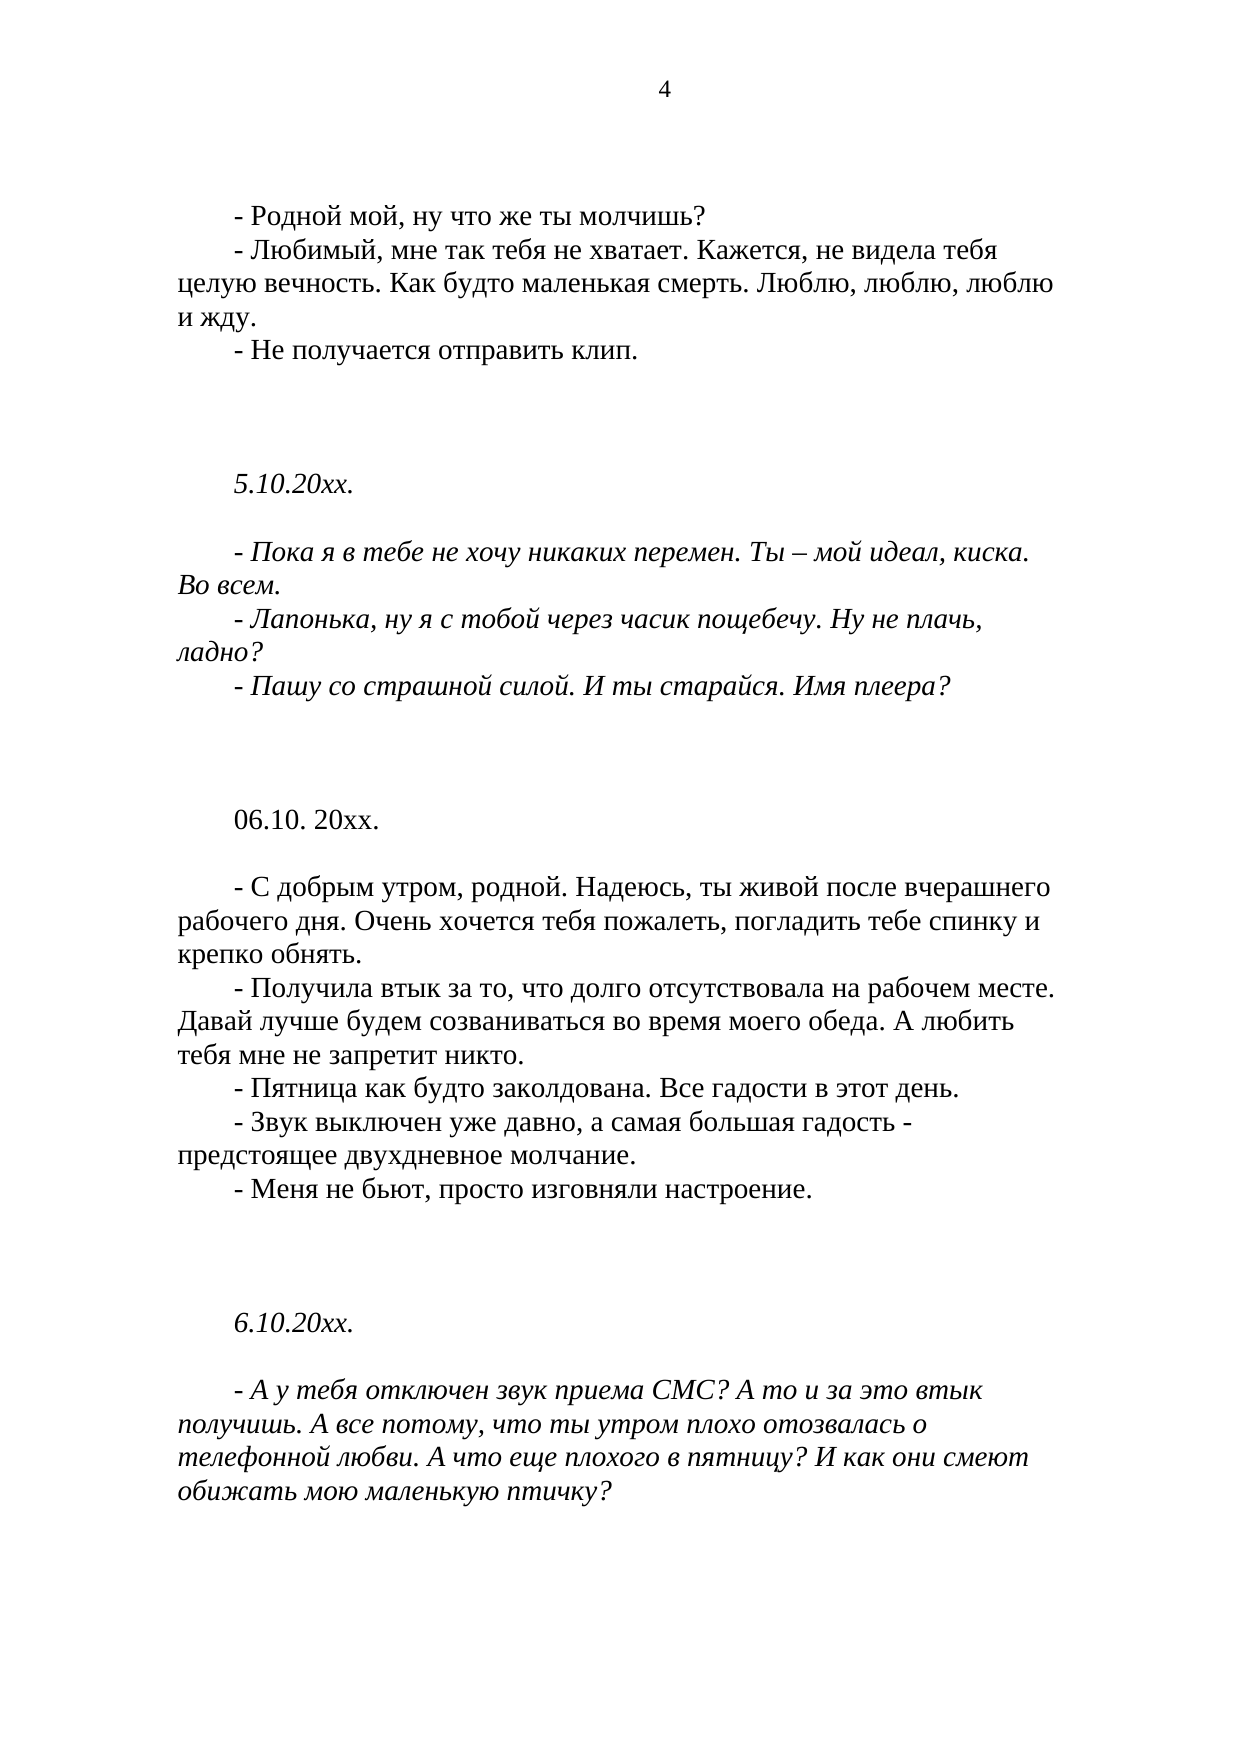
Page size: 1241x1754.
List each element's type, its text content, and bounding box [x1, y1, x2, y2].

text - Пятница как будто заколдована. Все гадости в этот день. [177, 1070, 1058, 1104]
text - Родной мой, ну что же ты молчишь? [177, 198, 1058, 232]
text - Любимый, мне так тебя не хватает. Кажется, не видела тебя целую вечность. Как будто маленькая смерть. Люблю, люблю, люблю и жду. [177, 232, 1058, 332]
text 5.10.20хх. [177, 467, 1057, 500]
text 06.10. 20хх. [177, 802, 1058, 836]
text - Пашу со страшной силой. И ты старайся. Имя плеера? [177, 668, 1057, 701]
text 6.10.20хх. [177, 1305, 1063, 1339]
text - Лапонька, ну я с тобой через часик пощебечу. Ну не плачь, ладно? [177, 601, 1057, 668]
text - А у тебя отключен звук приема СМС? А то и за это втык получишь. А все потому, что ты утром плохо отозвалась о телефонной любви. А что еще плохого в пятницу? И как они смеют обижать мою маленькую птичку? [177, 1372, 1063, 1506]
text - Не получается отправить клип. [177, 332, 1058, 366]
text - Пока я в тебе не хочу никаких перемен. Ты – мой идеал, киска. Во всем. [177, 534, 1057, 601]
text - Получила втык за то, что долго отсутствовала на рабочем месте. Давай лучше будем созваниваться во время моего обеда. А любить тебя мне не запретит никто. [177, 970, 1058, 1070]
text - С добрым утром, родной. Надеюсь, ты живой после вчерашнего рабочего дня. Очень хочется тебя пожалеть, погладить тебе спинку и крепко обнять. [177, 869, 1058, 970]
text - Меня не бьют, просто изговняли настроение. [177, 1171, 1058, 1204]
text - Звук выключен уже давно, а самая большая гадость - предстоящее двухдневное молчание. [177, 1104, 1058, 1171]
